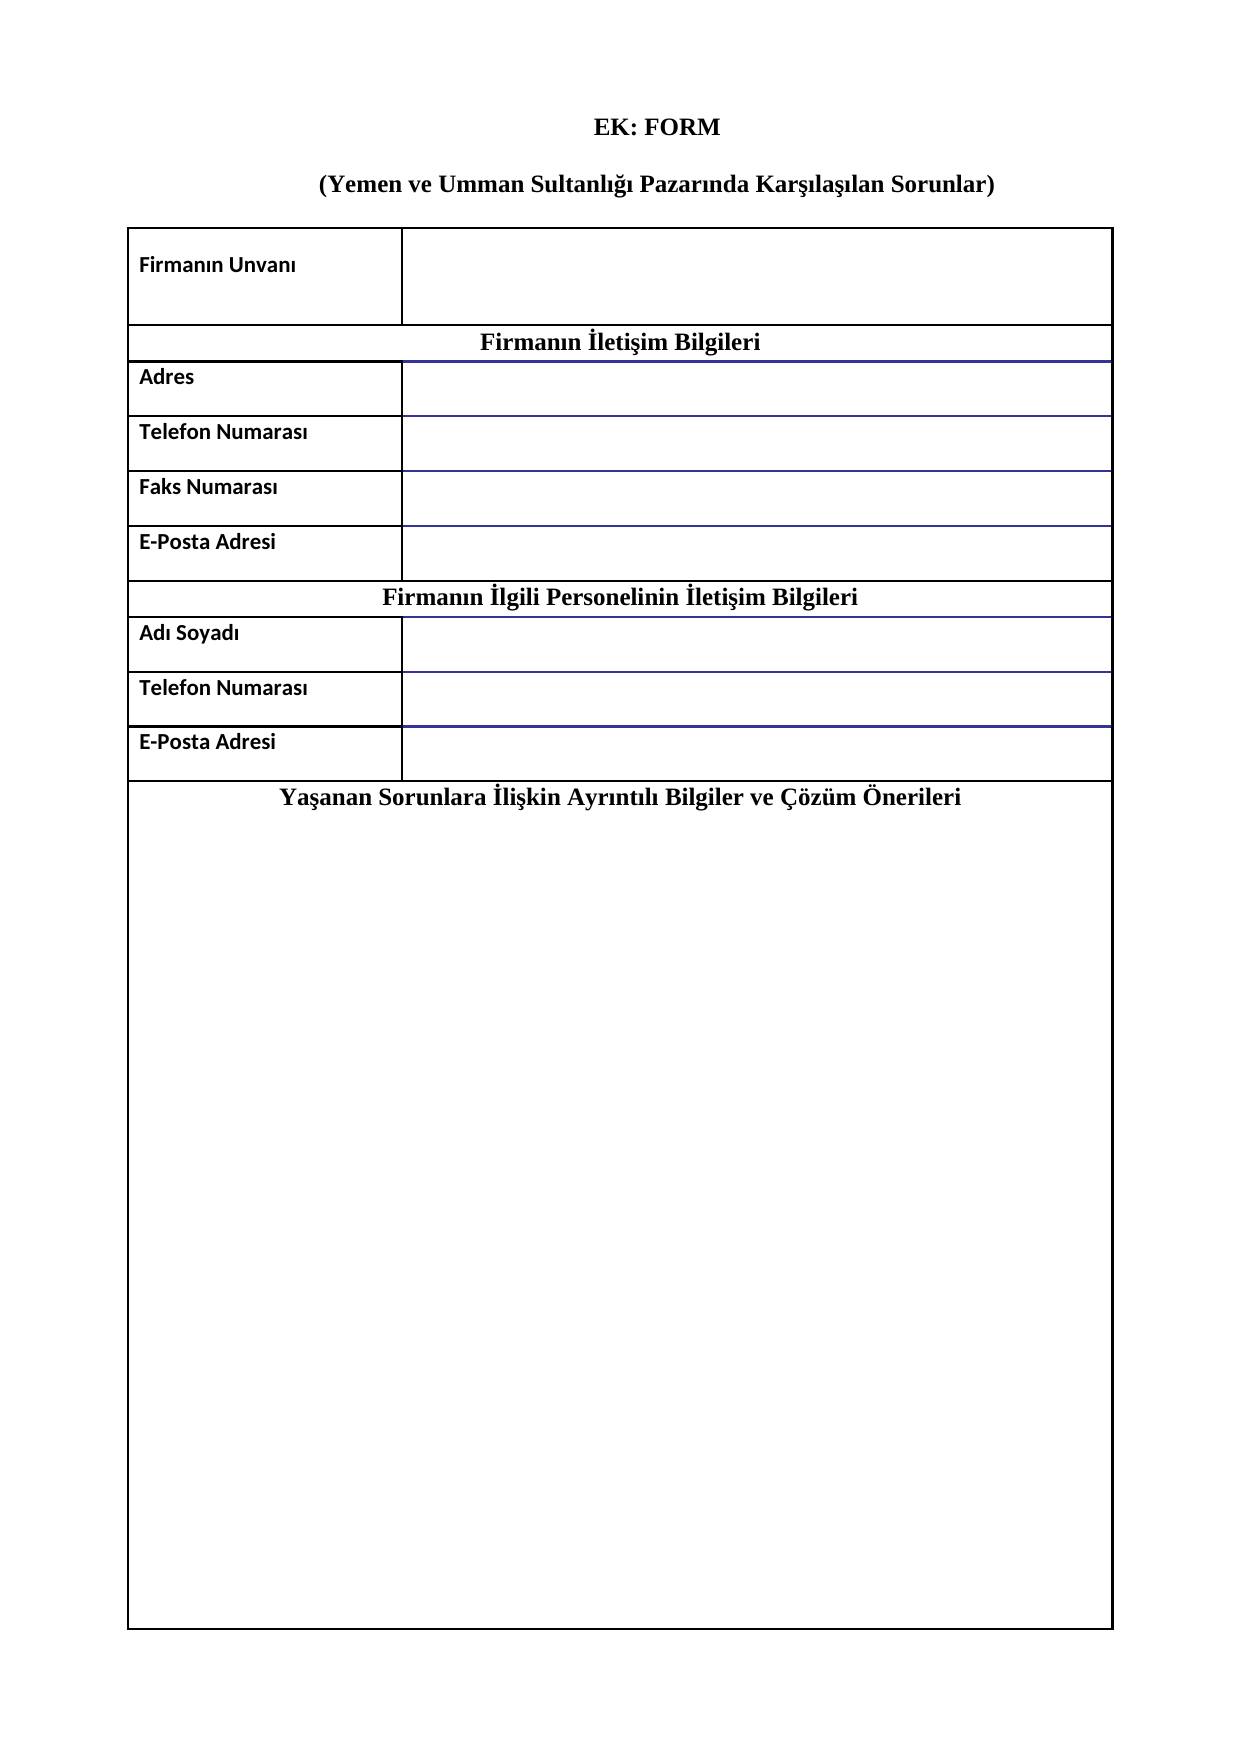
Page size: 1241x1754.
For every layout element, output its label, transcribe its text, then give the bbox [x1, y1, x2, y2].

table_cell Yaşanan Sorunlara İlişkin Ayrıntılı Bilgiler ve Çözüm Önerileri [129, 782, 1111, 1627]
table_cell Adı Soyadı [129, 618, 401, 671]
table_cell Telefon Numarası [129, 417, 401, 470]
table_header Firmanın Unvanı [129, 229, 401, 324]
table_cell Faks Numarası [129, 472, 401, 525]
table_cell Telefon Numarası [129, 673, 401, 725]
table_cell Firmanın İletişim Bilgileri [129, 326, 1111, 360]
table_cell Firmanın İlgili Personelinin İletişim Bilgileri [129, 582, 1111, 616]
text (Yemen ve Umman Sultanlığı Pazarında Karşılaşılan Sorunlar) [221, 169, 1093, 198]
text EK: FORM [221, 112, 1093, 141]
table_cell [403, 673, 1111, 725]
table_cell [403, 618, 1111, 671]
table_cell E-Posta Adresi [129, 527, 401, 579]
table_cell [403, 472, 1111, 525]
table_cell [403, 527, 1111, 579]
table_header [403, 229, 1111, 324]
table_cell [403, 417, 1111, 470]
table_cell E-Posta Adresi [129, 728, 401, 780]
table_cell [403, 363, 1111, 415]
table_cell Adres [129, 363, 401, 415]
table_cell [403, 728, 1111, 780]
